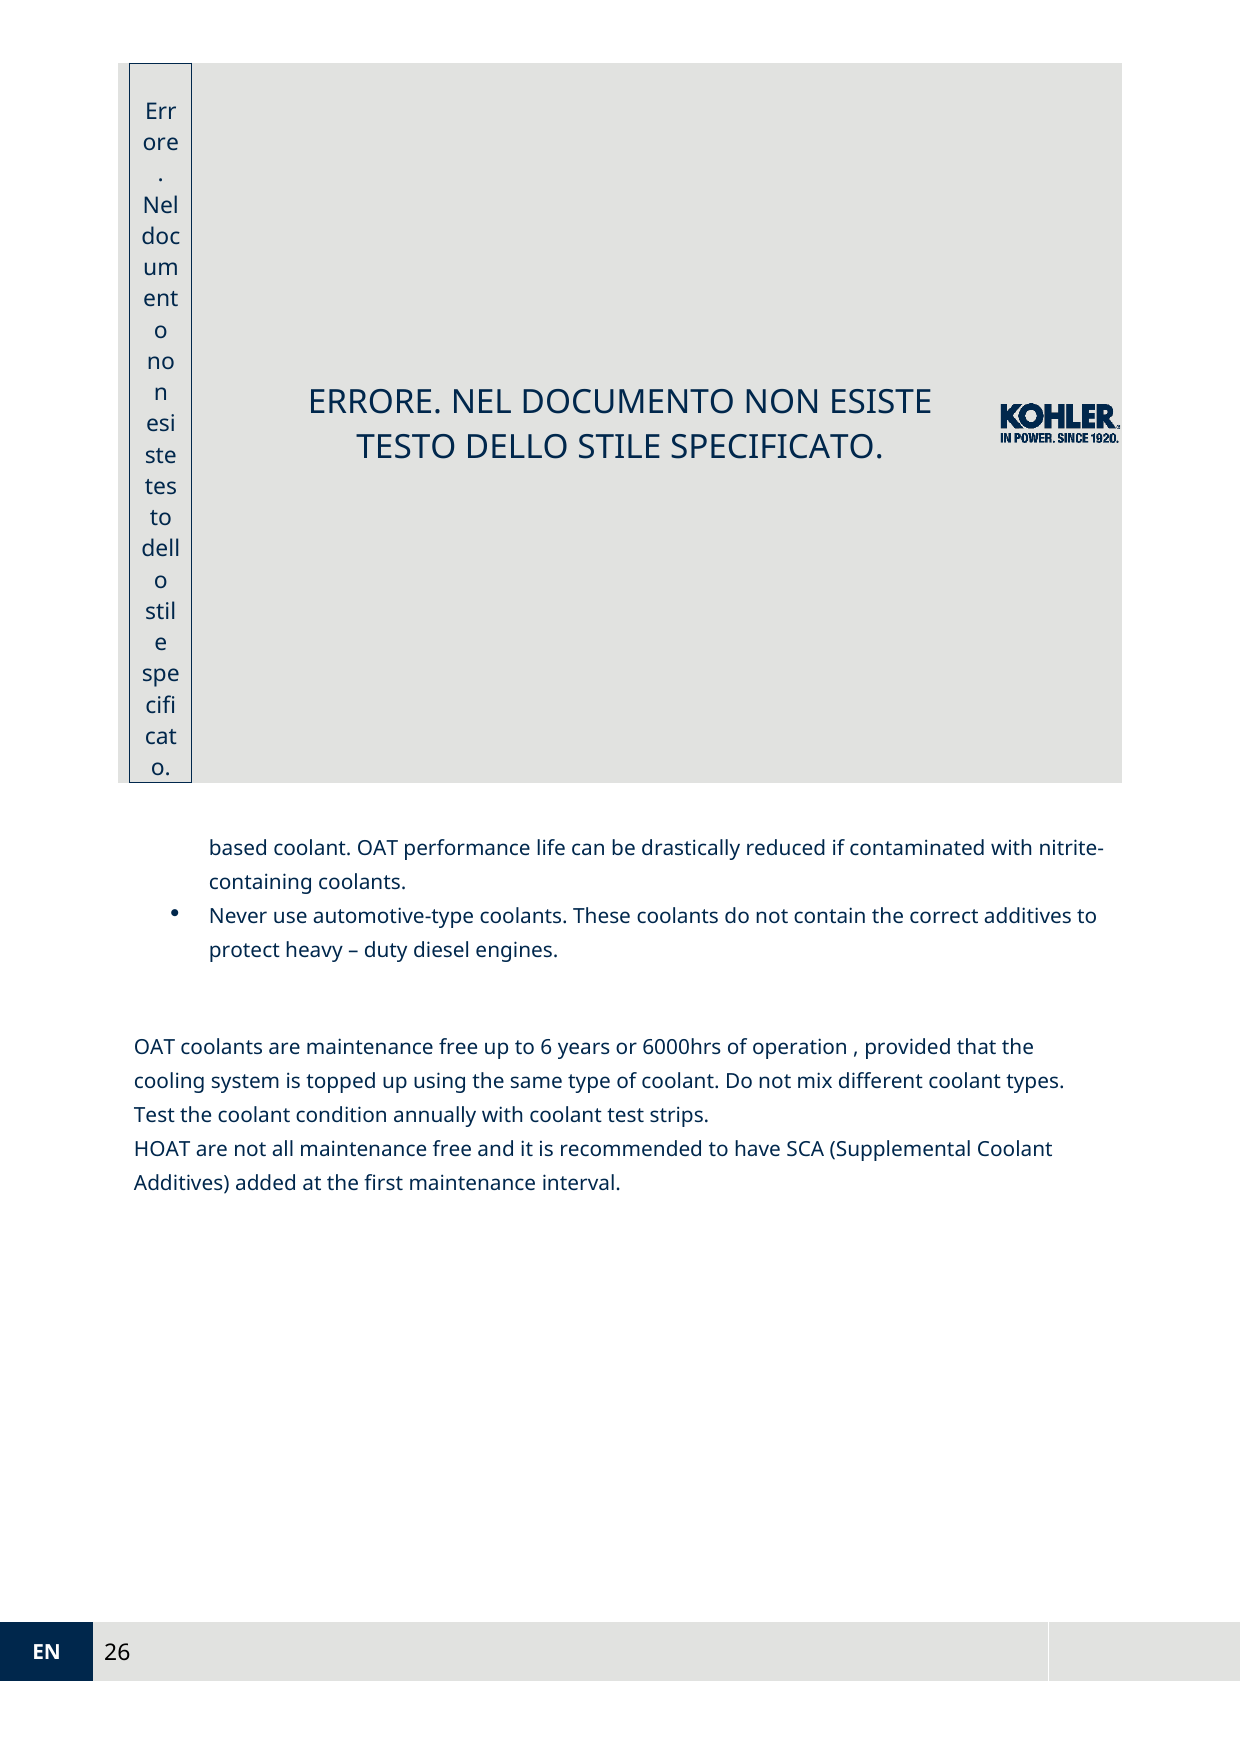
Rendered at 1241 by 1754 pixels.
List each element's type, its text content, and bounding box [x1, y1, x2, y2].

table_header A mixture of 50% demineralized water and 50% low silicate ethylene glycol based coolant liquid must be used. Use a Long Life or Extended Life Heavy Duty OAT coolant free of: silicates, phosphates, borates, nitrites and amines. The following ethylene-glycol based engine coolant for all models within KDI engine family may be used: OAT (Organic Acid Technology) Low Silicate: ASTM D-3306 D-6210 HOAT (Hybrid Organic Acid Technology) Low Silicate: ASTM D-3306 D-6210 The above coolants in concentrated formulation must be mixed with distilled, deionized, or demineralized water. A pre-mixed formulation (40-60% or 50-50%) can be used directly when available. Important Do not mix ethylene glycol and propylene glycol based coolants. Do not mix OAT and HOAT based coolant. OAT performance life can be drastically reduced if contaminated with nitrite-containing coolants. Never use automotive-type coolants. These coolants do not contain the correct additives to protect heavy – duty diesel engines. OAT coolants are maintenance free up to 6 years or 6000hrs of operation , provided that the cooling system is topped up using the same type of coolant. Do not mix different coolant types. Test the coolant condition annually with coolant test strips. HOAT are not all maintenance free and it is recommended to have SCA (Supplemental Coolant Additives) added at the first maintenance interval. [118, 815, 1122, 1214]
picture [1000, 403, 1121, 443]
